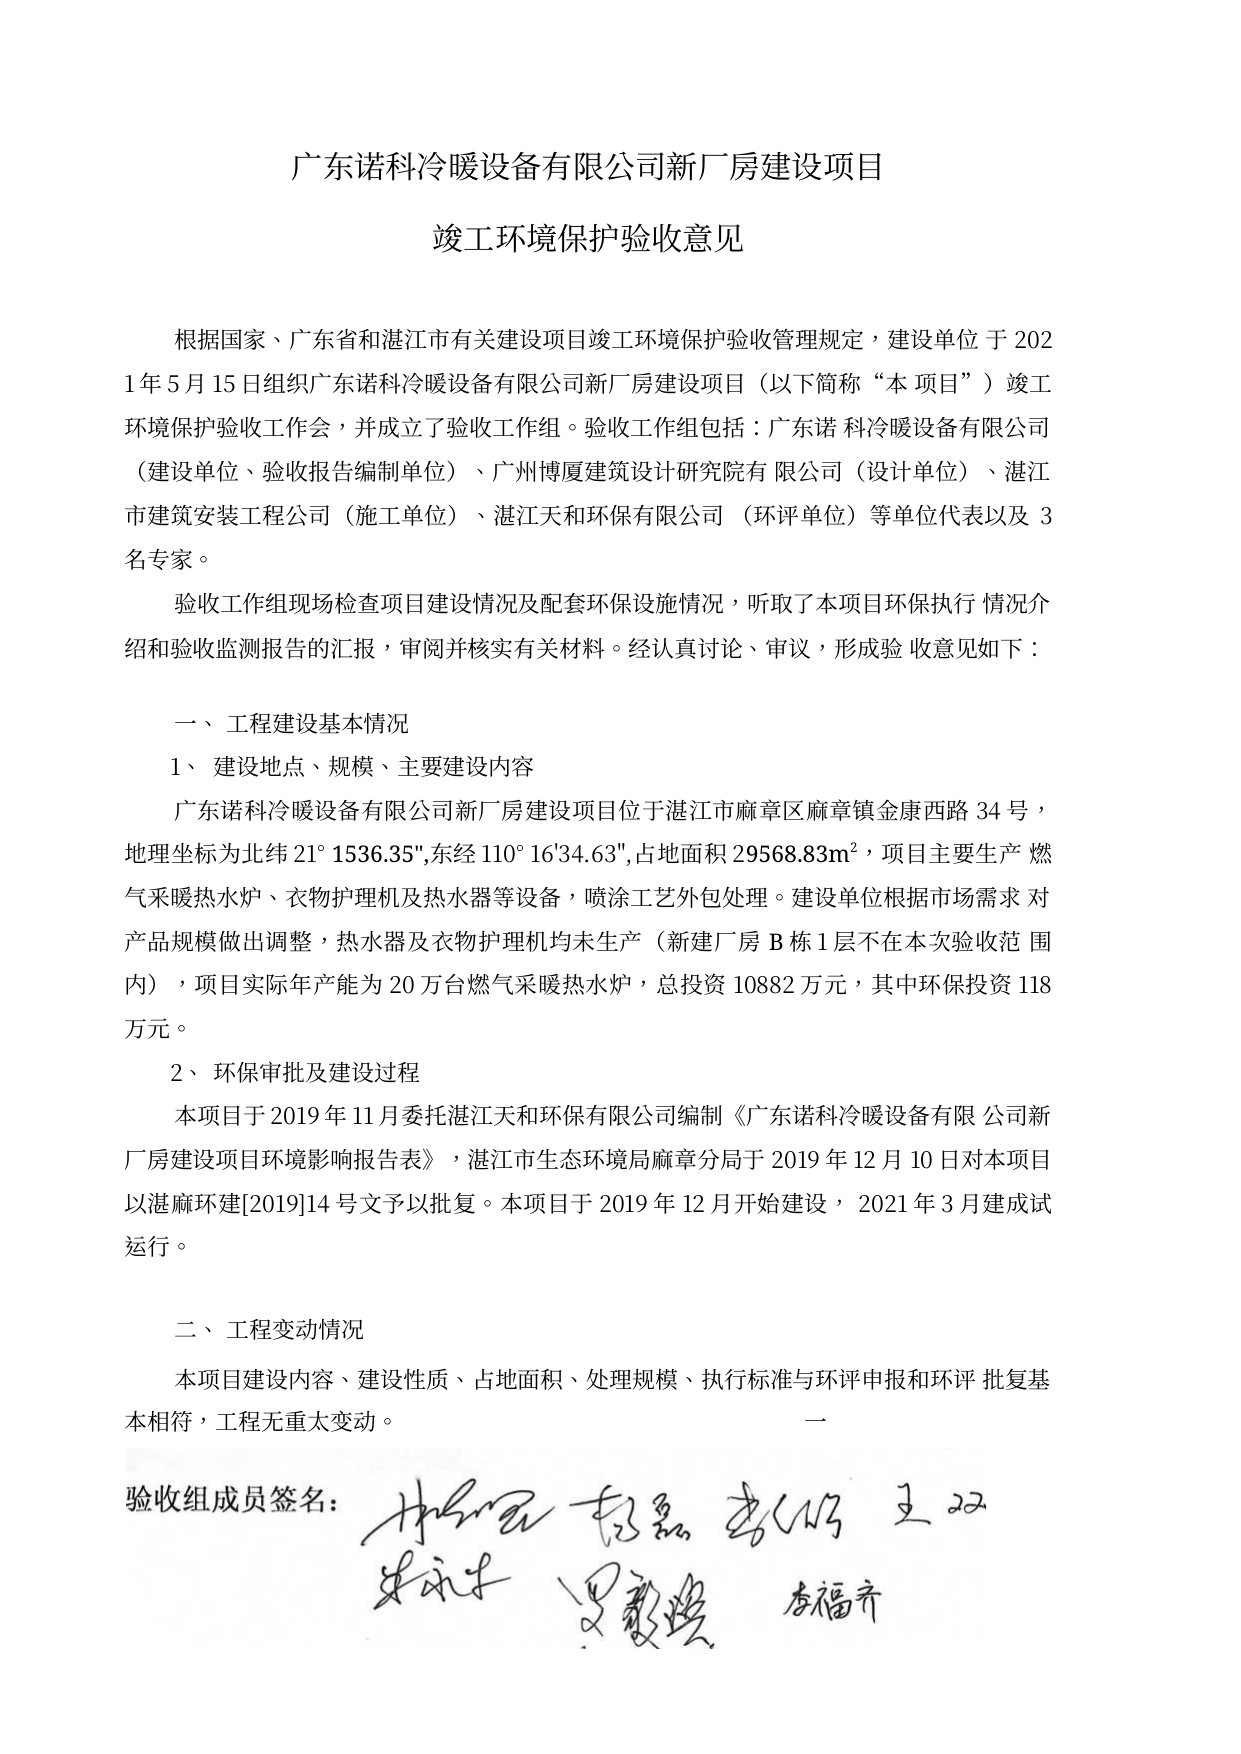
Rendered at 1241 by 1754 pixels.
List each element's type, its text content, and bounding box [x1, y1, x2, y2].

subtitle 广东诺科冷暖设备有限公司新厂房建设项目 [124, 142, 1053, 187]
text 二、 工程变动情况 [124, 1304, 1053, 1348]
subtitle 竣工环境保护验收意见 [124, 214, 1053, 259]
text 本项目于2019年11月委托湛江天和环保有限公司编制《广东诺科冷暖设备有限 公司新厂房建设项目环境影响报告表》，湛江市生态环境局麻章分局于2019年12月 10日对本项目以湛麻环建[2019]14号文予以批复。本项目于2019年12月开始建设， 2021年3月建成试运行。 [124, 1090, 1053, 1264]
text 本项目建设内容、建设性质、占地面积、处理规模、执行标准与环评申报和环评 批复基本相符，工程无重太变动。 一 [124, 1354, 1053, 1439]
text 2、 环保审批及建设过程 [124, 1046, 1053, 1090]
text 根据国家、广东省和湛江市有关建设项目竣工环境保护验收管理规定，建设单位 于2021年5月15日组织广东诺科冷暖设备有限公司新厂房建设项目（以下简称“本 项目”）竣工环境保护验收工作会，并成立了验收工作组。验收工作组包括：广东诺 科冷暖设备有限公司（建设单位、验收报告编制单位）、广州博厦建筑设计研究院有 限公司（设计单位）、湛江市建筑安装工程公司（施工单位）、湛江天和环保有限公司 （环评单位）等单位代表以及3名专家。 [124, 313, 1053, 578]
text 验收工作组现场检查项目建设情况及配套环保设施情况，听取了本项目环保执行 情况介绍和验收监测报告的汇报，审阅并核实有关材料。经认真讨论、审议，形成验 收意见如下： [124, 578, 1053, 666]
picture [126, 1448, 987, 1649]
text 一、 工程建设基本情况 [124, 697, 1053, 741]
text 广东诺科冷暖设备有限公司新厂房建设项目位于湛江市麻章区麻章镇金康西路34号， 地理坐标为北纬21° 1536.35",东经110° 16'34.63",占地面积29568.83m2，项目主要生产 燃气釆暖热水炉、衣物护理机及热水器等设备，喷涂工艺外包处理。建设单位根据市场需求 对产品规模做出调整，热水器及衣物护理机均未生产（新建厂房B栋1层不在本次验收范 围内），项目实际年产能为20万台燃气采暖热水炉，总投资10882万元，其中环保投资118 万元。 [124, 784, 1053, 1046]
text 1、 建设地点、规模、主要建设内容 [124, 741, 1053, 784]
